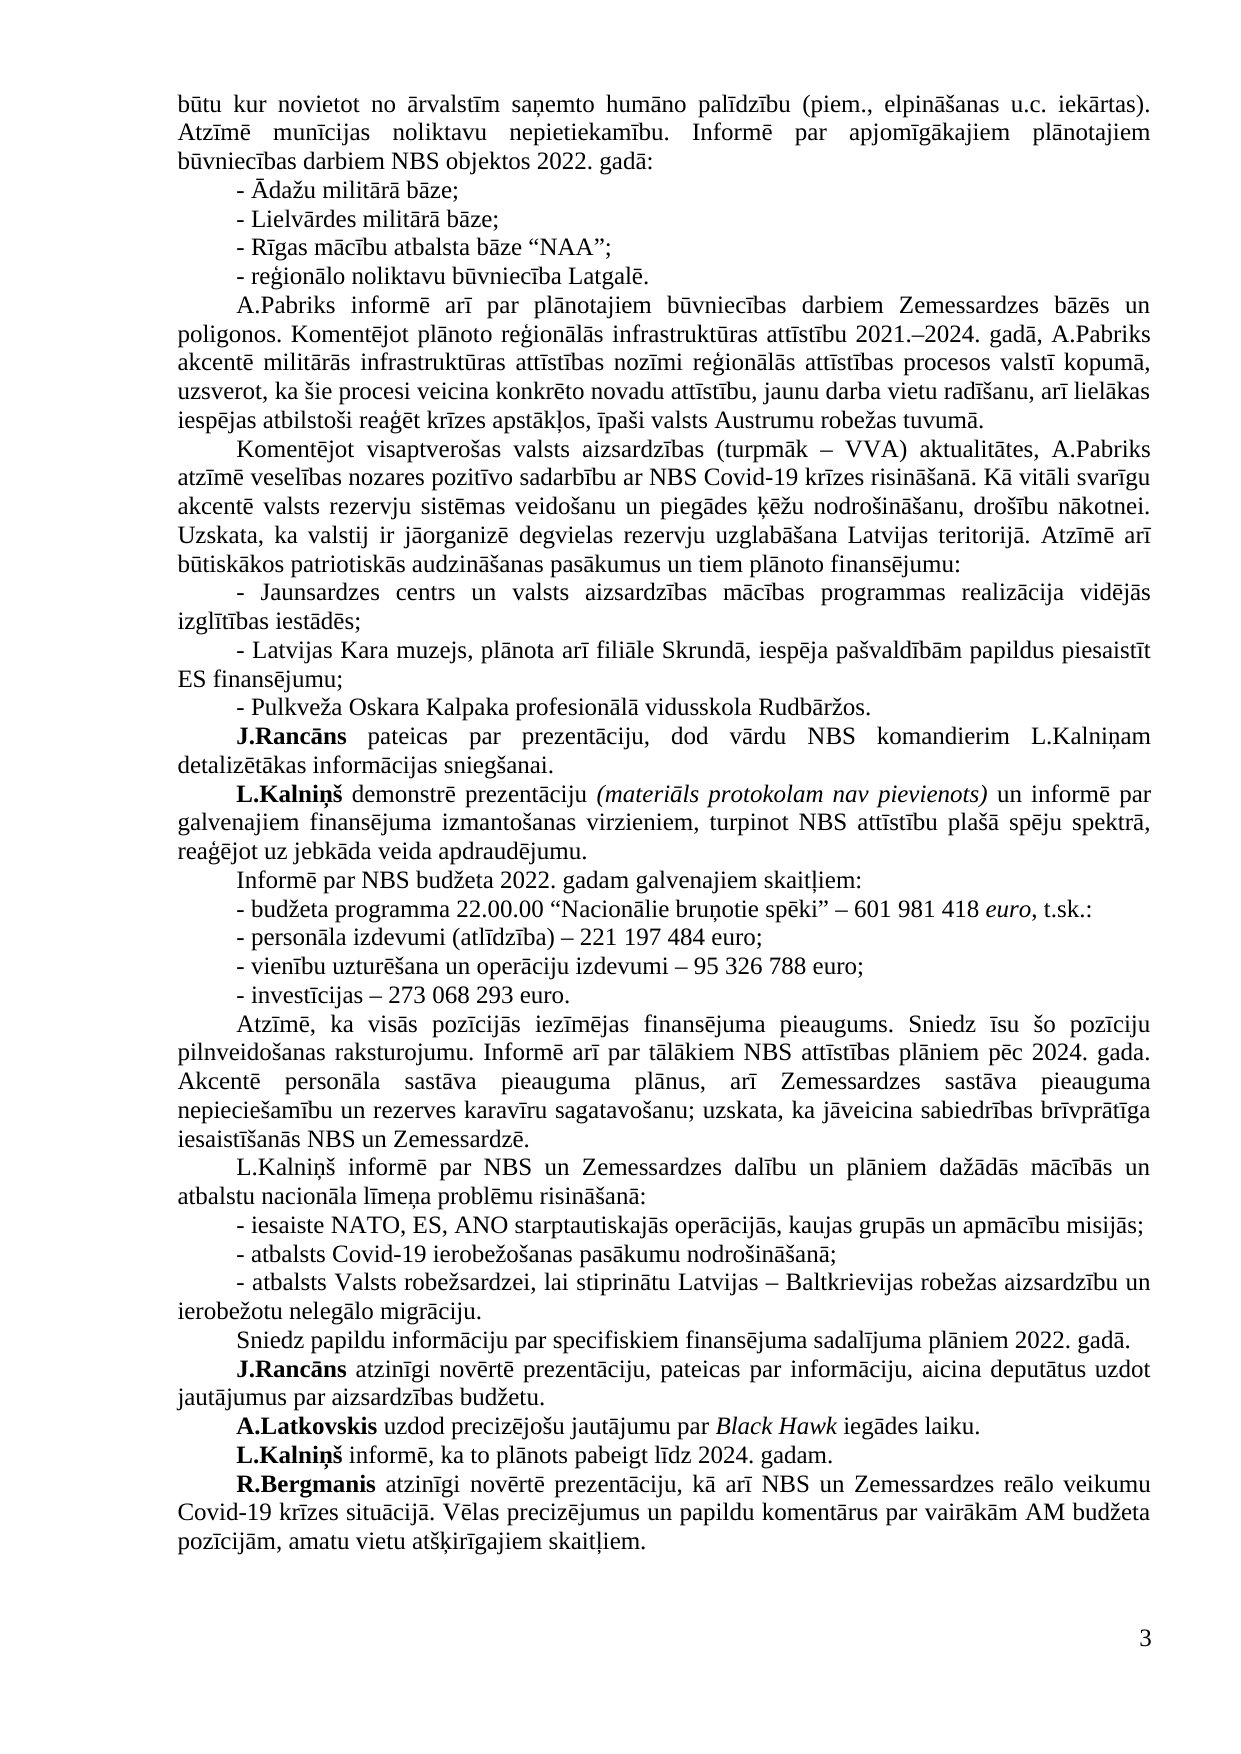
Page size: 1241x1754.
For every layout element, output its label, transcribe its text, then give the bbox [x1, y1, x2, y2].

text - iesaiste NATO, ES, ANO starptautiskajās operācijās, kaujas grupās un apmācību misijās; [177, 1210, 1152, 1239]
text - atbalsts Valsts robežsardzei, lai stiprinātu Latvijas – Baltkrievijas robežas aizsardzību un ierobežotu nelegālo migrāciju. [177, 1267, 1152, 1325]
text - Pulkveža Oskara Kalpaka profesionālā vidusskola Rudbāržos. [177, 692, 1152, 721]
text - Rīgas mācību atbalsta bāze “NAA”; [177, 232, 1152, 261]
text - reģionālo noliktavu būvniecība Latgalē. [177, 261, 1152, 290]
text - budžeta programma 22.00.00 “Nacionālie bruņotie spēki” – 601 981 418 euro, t.sk.: [177, 894, 1152, 922]
text A.Pabriks informē arī par plānotajiem būvniecības darbiem Zemessardzes bāzēs un poligonos. Komentējot plānoto reģionālās infrastruktūras attīstību 2021.–2024. gadā, A.Pabriks akcentē militārās infrastruktūras attīstības nozīmi reģionālās attīstības procesos valstī kopumā, uzsverot, ka šie procesi veicina konkrēto novadu attīstību, jaunu darba vietu radīšanu, arī lielākas iespējas atbilstoši reaģēt krīzes apstākļos, īpaši valsts Austrumu robežas tuvumā. [177, 290, 1152, 434]
text - investīcijas – 273 068 293 euro. [177, 980, 1152, 1009]
text - atbalsts Covid-19 ierobežošanas pasākumu nodrošināšanā; [177, 1239, 1152, 1267]
text J.Rancāns atzinīgi novērtē prezentāciju, pateicas par informāciju, aicina deputātus uzdot jautājumus par aizsardzības budžetu. [177, 1354, 1152, 1411]
text - Lielvārdes militārā bāze; [177, 204, 1152, 232]
text L.Kalniņš demonstrē prezentāciju (materiāls protokolam nav pievienots) un informē par galvenajiem finansējuma izmantošanas virzieniem, turpinot NBS attīstību plašā spēju spektrā, reaģējot uz jebkāda veida apdraudējumu. [177, 779, 1152, 865]
text - Ādažu militārā bāze; [177, 175, 1152, 204]
text - Latvijas Kara muzejs, plānota arī filiāle Skrundā, iespēja pašvaldībām papildus piesaistīt ES finansējumu; [177, 635, 1152, 692]
text - vienību uzturēšana un operāciju izdevumi – 95 326 788 euro; [177, 951, 1152, 980]
text Atzīmē, ka visās pozīcijās iezīmējas finansējuma pieaugums. Sniedz īsu šo pozīciju pilnveidošanas raksturojumu. Informē arī par tālākiem NBS attīstības plāniem pēc 2024. gada. Akcentē personāla sastāva pieauguma plānus, arī Zemessardzes sastāva pieauguma nepieciešamību un rezerves karavīru sagatavošanu; uzskata, ka jāveicina sabiedrības brīvprātīga iesaistīšanās NBS un Zemessardzē. [177, 1009, 1152, 1152]
text Sniedz papildu informāciju par specifiskiem finansējuma sadalījuma plāniem 2022. gadā. [177, 1325, 1152, 1354]
text J.Rancāns pateicas par prezentāciju, dod vārdu NBS komandierim L.Kalniņam detalizētākas informācijas sniegšanai. [177, 721, 1152, 779]
text Komentējot visaptverošas valsts aizsardzības (turpmāk – VVA) aktualitātes, A.Pabriks atzīmē veselības nozares pozitīvo sadarbību ar NBS Covid-19 krīzes risināšanā. Kā vitāli svarīgu akcentē valsts rezervju sistēmas veidošanu un piegādes ķēžu nodrošināšanu, drošību nākotnei. Uzskata, ka valstij ir jāorganizē degvielas rezervju uzglabāšana Latvijas teritorijā. Atzīmē arī būtiskākos patriotiskās audzināšanas pasākumus un tiem plānoto finansējumu: [177, 434, 1152, 577]
text - personāla izdevumi (atlīdzība) – 221 197 484 euro; [177, 922, 1152, 951]
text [177, 89, 1152, 175]
text R.Bergmanis atzinīgi novērtē prezentāciju, kā arī NBS un Zemessardzes reālo veikumu Covid-19 krīzes situācijā. Vēlas precizējumus un papildu komentārus par vairākām AM budžeta pozīcijām, amatu vietu atšķirīgajiem skaitļiem. [177, 1469, 1152, 1555]
text L.Kalniņš informē, ka to plānots pabeigt līdz 2024. gadam. [177, 1440, 1152, 1469]
text - Jaunsardzes centrs un valsts aizsardzības mācības programmas realizācija vidējās izglītības iestādēs; [177, 577, 1152, 635]
text A.Latkovskis uzdod precizējošu jautājumu par Black Hawk iegādes laiku. [177, 1411, 1152, 1440]
text L.Kalniņš informē par NBS un Zemessardzes dalību un plāniem dažādās mācībās un atbalstu nacionāla līmeņa problēmu risināšanā: [177, 1152, 1152, 1210]
text Informē par NBS budžeta 2022. gadam galvenajiem skaitļiem: [177, 865, 1152, 894]
